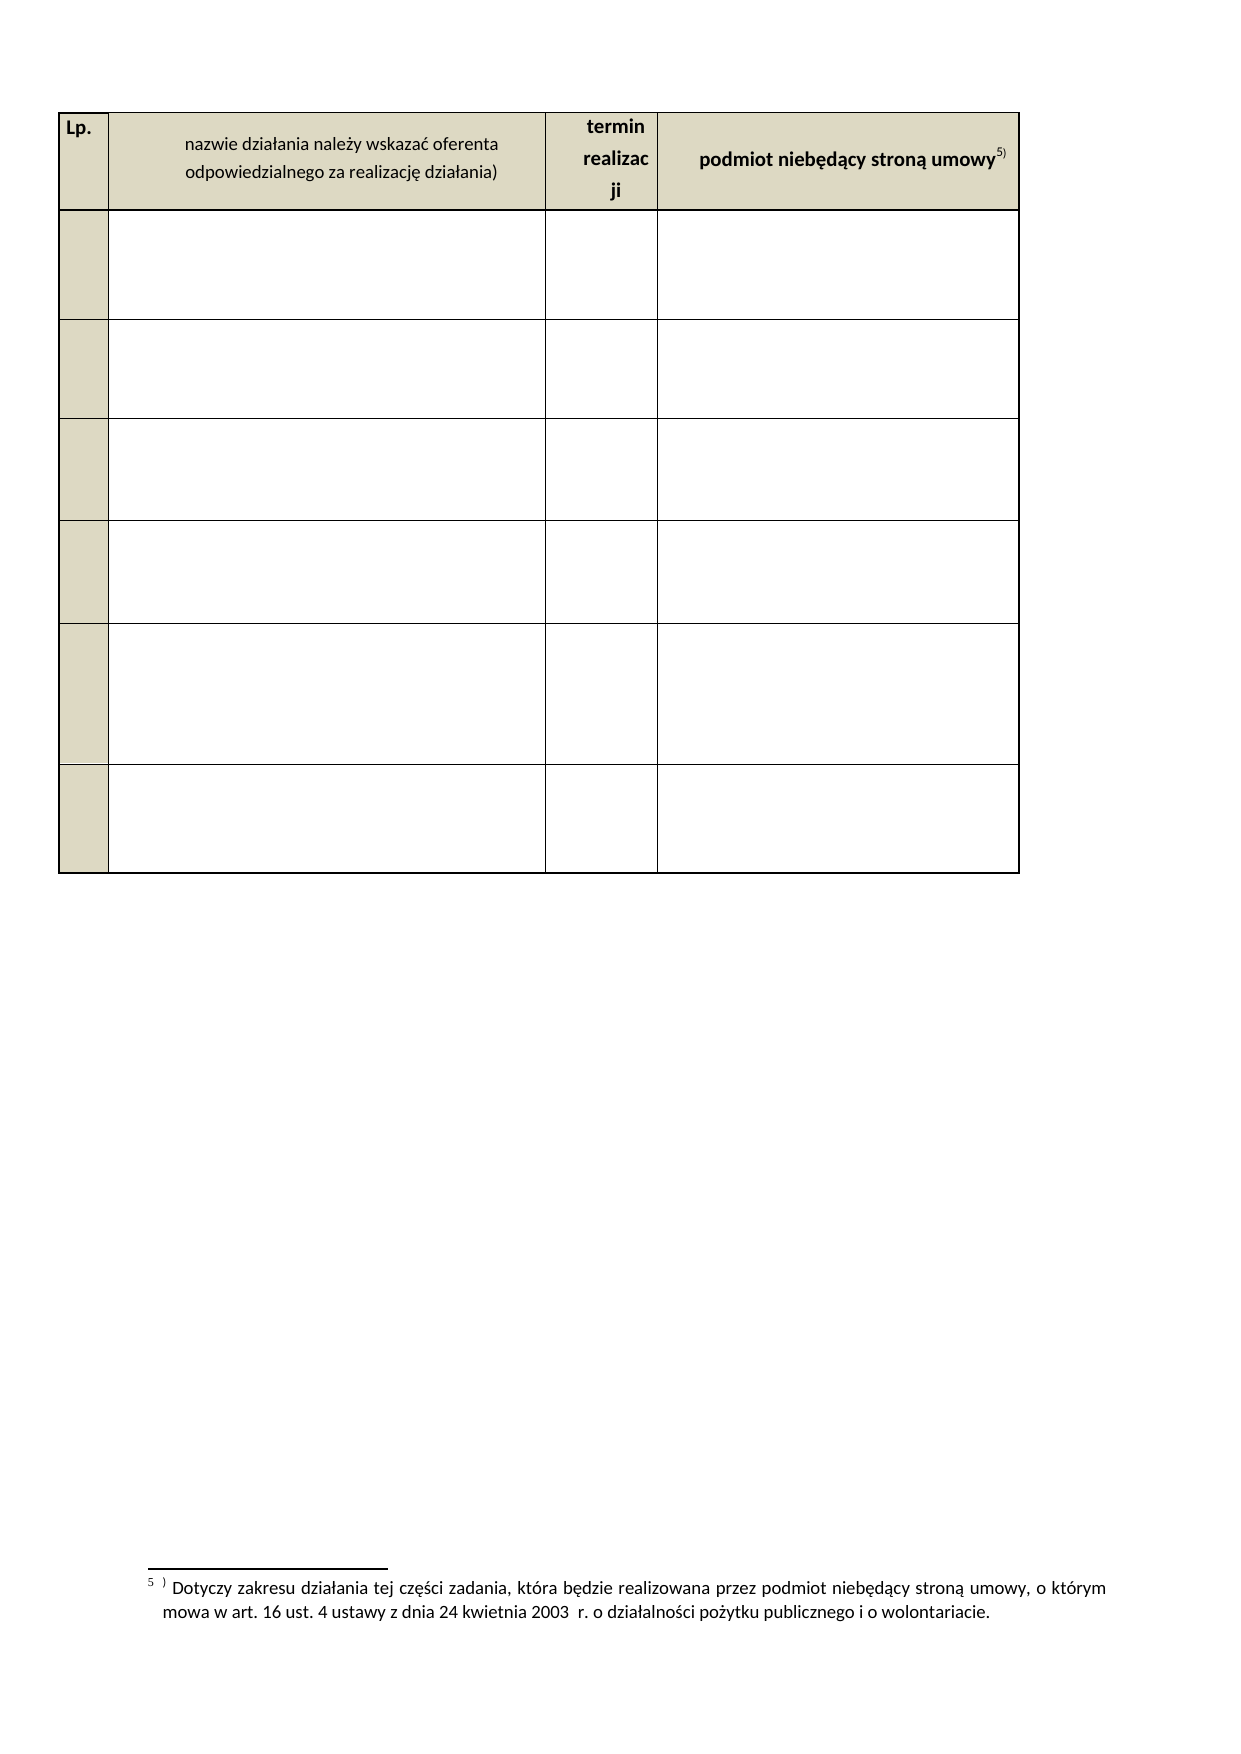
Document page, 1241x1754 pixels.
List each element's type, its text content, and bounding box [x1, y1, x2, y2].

table_cell [546, 320, 657, 418]
table_cell [546, 765, 657, 872]
table_cell [658, 521, 1018, 623]
table_cell [658, 211, 1018, 319]
table_cell [109, 320, 545, 418]
table_cell [109, 280, 545, 319]
table_cell [109, 419, 545, 520]
table_cell [658, 765, 1018, 872]
table_cell [60, 624, 108, 763]
table_cell [658, 320, 1018, 418]
table_cell [658, 419, 1018, 520]
table_cell [60, 521, 108, 623]
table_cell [546, 113, 657, 209]
table_cell [546, 280, 657, 319]
table_cell [546, 211, 657, 280]
table_cell [60, 280, 108, 319]
table_cell [60, 765, 108, 872]
table_cell [546, 521, 657, 623]
table_cell [109, 521, 545, 623]
table_cell [60, 320, 108, 418]
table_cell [658, 113, 1018, 209]
table_cell [60, 419, 108, 520]
table_cell [658, 624, 1018, 763]
table_cell [109, 765, 545, 872]
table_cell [109, 113, 545, 209]
table_cell [109, 624, 545, 763]
table_cell Lp. [60, 114, 108, 209]
table_cell [546, 624, 657, 763]
table_cell [60, 211, 108, 280]
table_cell [546, 419, 657, 520]
table_cell [109, 211, 545, 280]
